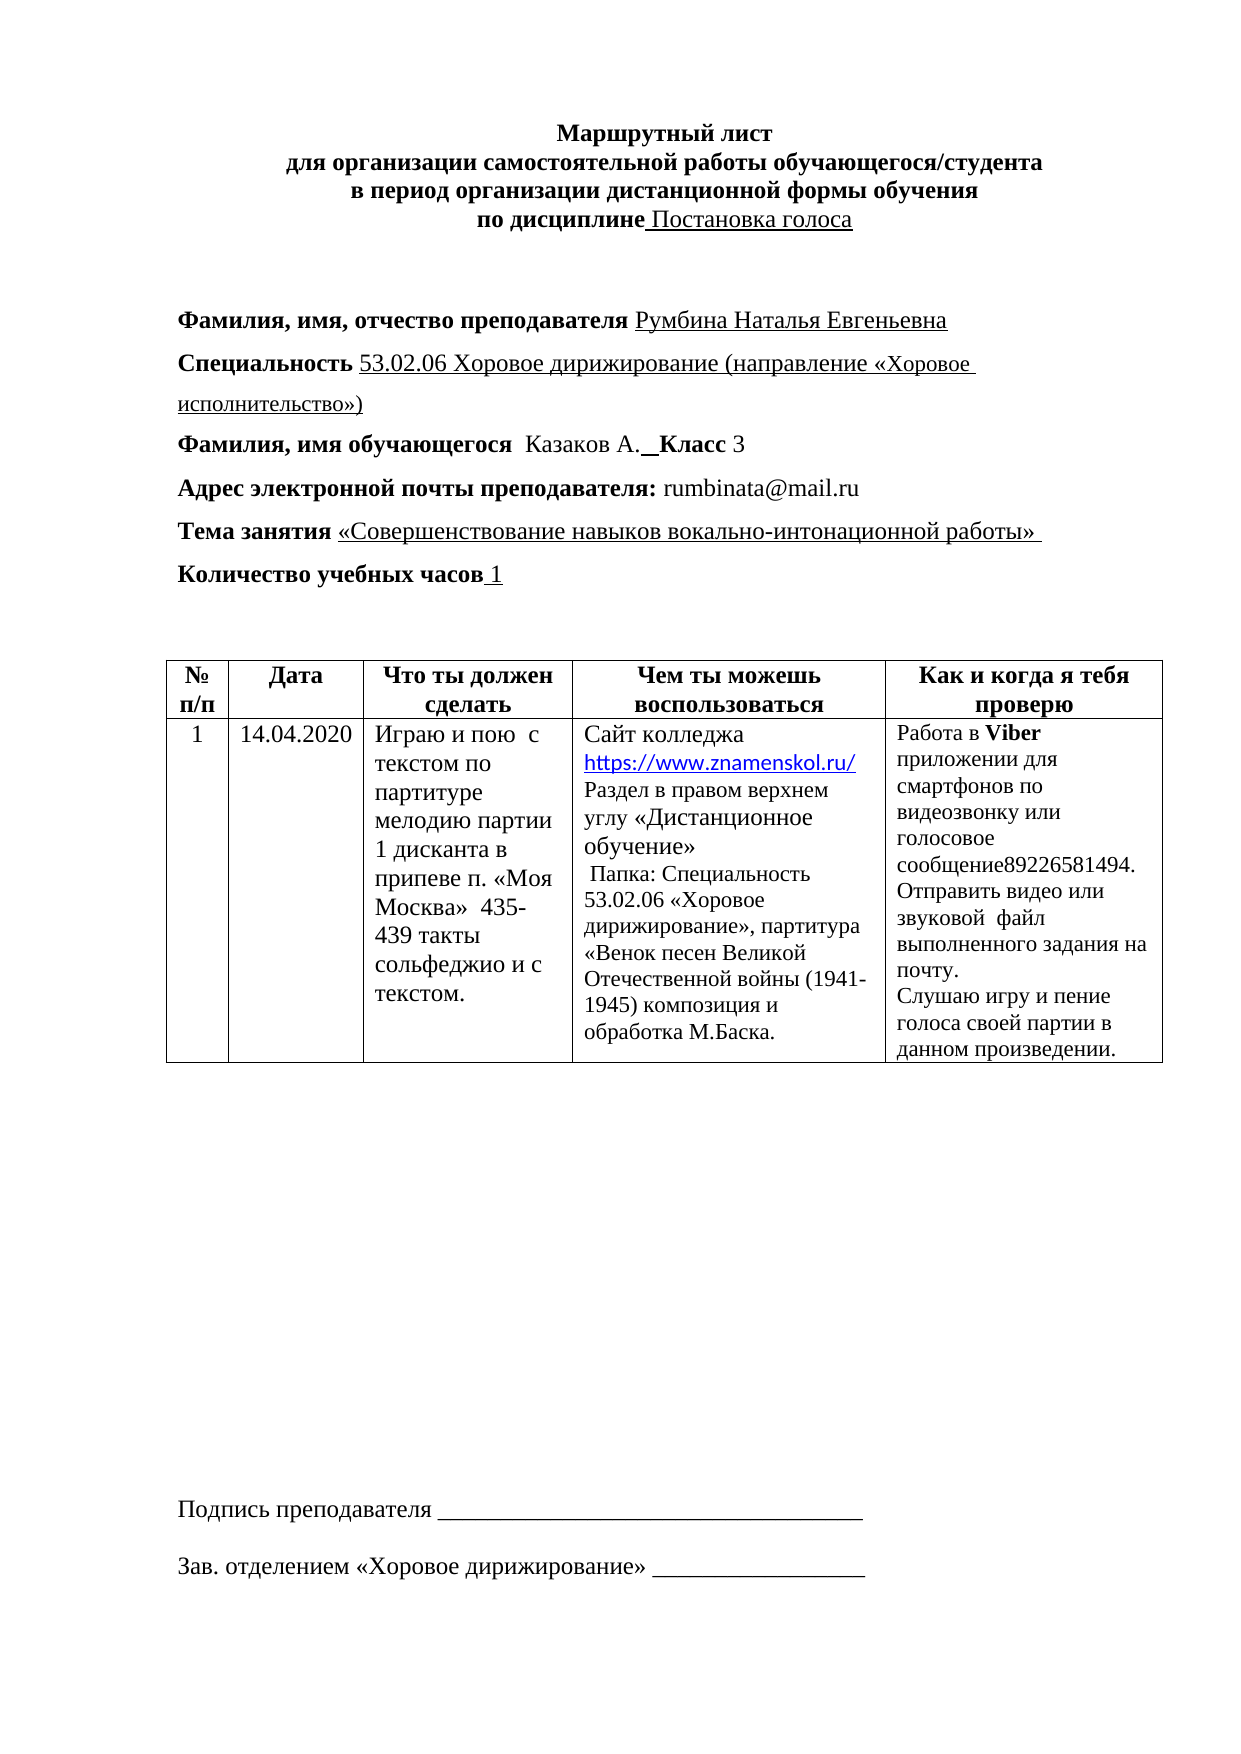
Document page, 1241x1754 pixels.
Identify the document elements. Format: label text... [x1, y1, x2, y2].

table_cell 14.04.2020 [229, 719, 363, 1062]
table_header Как и когда я тебя проверю [886, 661, 1162, 718]
text для организации самостоятельной работы обучающегося/студента [177, 147, 1152, 176]
table_header Дата [229, 661, 363, 718]
text Подпись преподавателя __________________________________ [177, 1494, 1152, 1523]
text по дисциплине Постановка голоса [177, 204, 1152, 233]
text Адрес электронной почты преподавателя: rumbinata@mail.ru [177, 473, 1152, 501]
text Зав. отделением «Хоровое дирижирование» _________________ [177, 1551, 1152, 1580]
text Тема занятия «Совершенствование навыков вокально-интонационной работы» [177, 516, 1152, 544]
table_header Чем ты можешь воспользоваться [573, 661, 885, 718]
table_header № п/п [167, 661, 228, 718]
text в период организации дистанционной формы обучения [177, 176, 1152, 204]
table_cell 1 [167, 719, 228, 1062]
text Специальность 53.02.06 Хоровое дирижирование (направление «Хоровое исполнительство») [177, 348, 1152, 416]
text Количество учебных часов 1 [177, 559, 1152, 588]
table_cell Работа в Viber приложении для смартфонов по видеозвонку или голосовое сообщение89226581494. Отправить видео или звуковой файл выполненного задания на почту. Слушаю игру и пение голоса своей партии в данном произведении. [886, 719, 1162, 1062]
table_cell Сайт колледжа https://www.znamenskol.ru/ Раздел в правом верхнем углу «Дистанционное обучение» Папка: Специальность 53.02.06 «Хоровое дирижирование», партитура «Венок песен Великой Отечественной войны (1941-1945) композиция и обработка М.Баска. [573, 719, 885, 1062]
table_header Что ты должен сделать [364, 661, 572, 718]
text Фамилия, имя, отчество преподавателя Румбина Наталья Евгеньевна [177, 305, 1152, 334]
table_cell Играю и пою с текстом по партитуре мелодию партии 1 дисканта в припеве п. «Моя Москва» 435-439 такты сольфеджио и с текстом. [364, 719, 572, 1062]
text Фамилия, имя обучающегося Казаков А. Класс 3 [177, 429, 1152, 458]
text Маршрутный лист [177, 118, 1152, 147]
